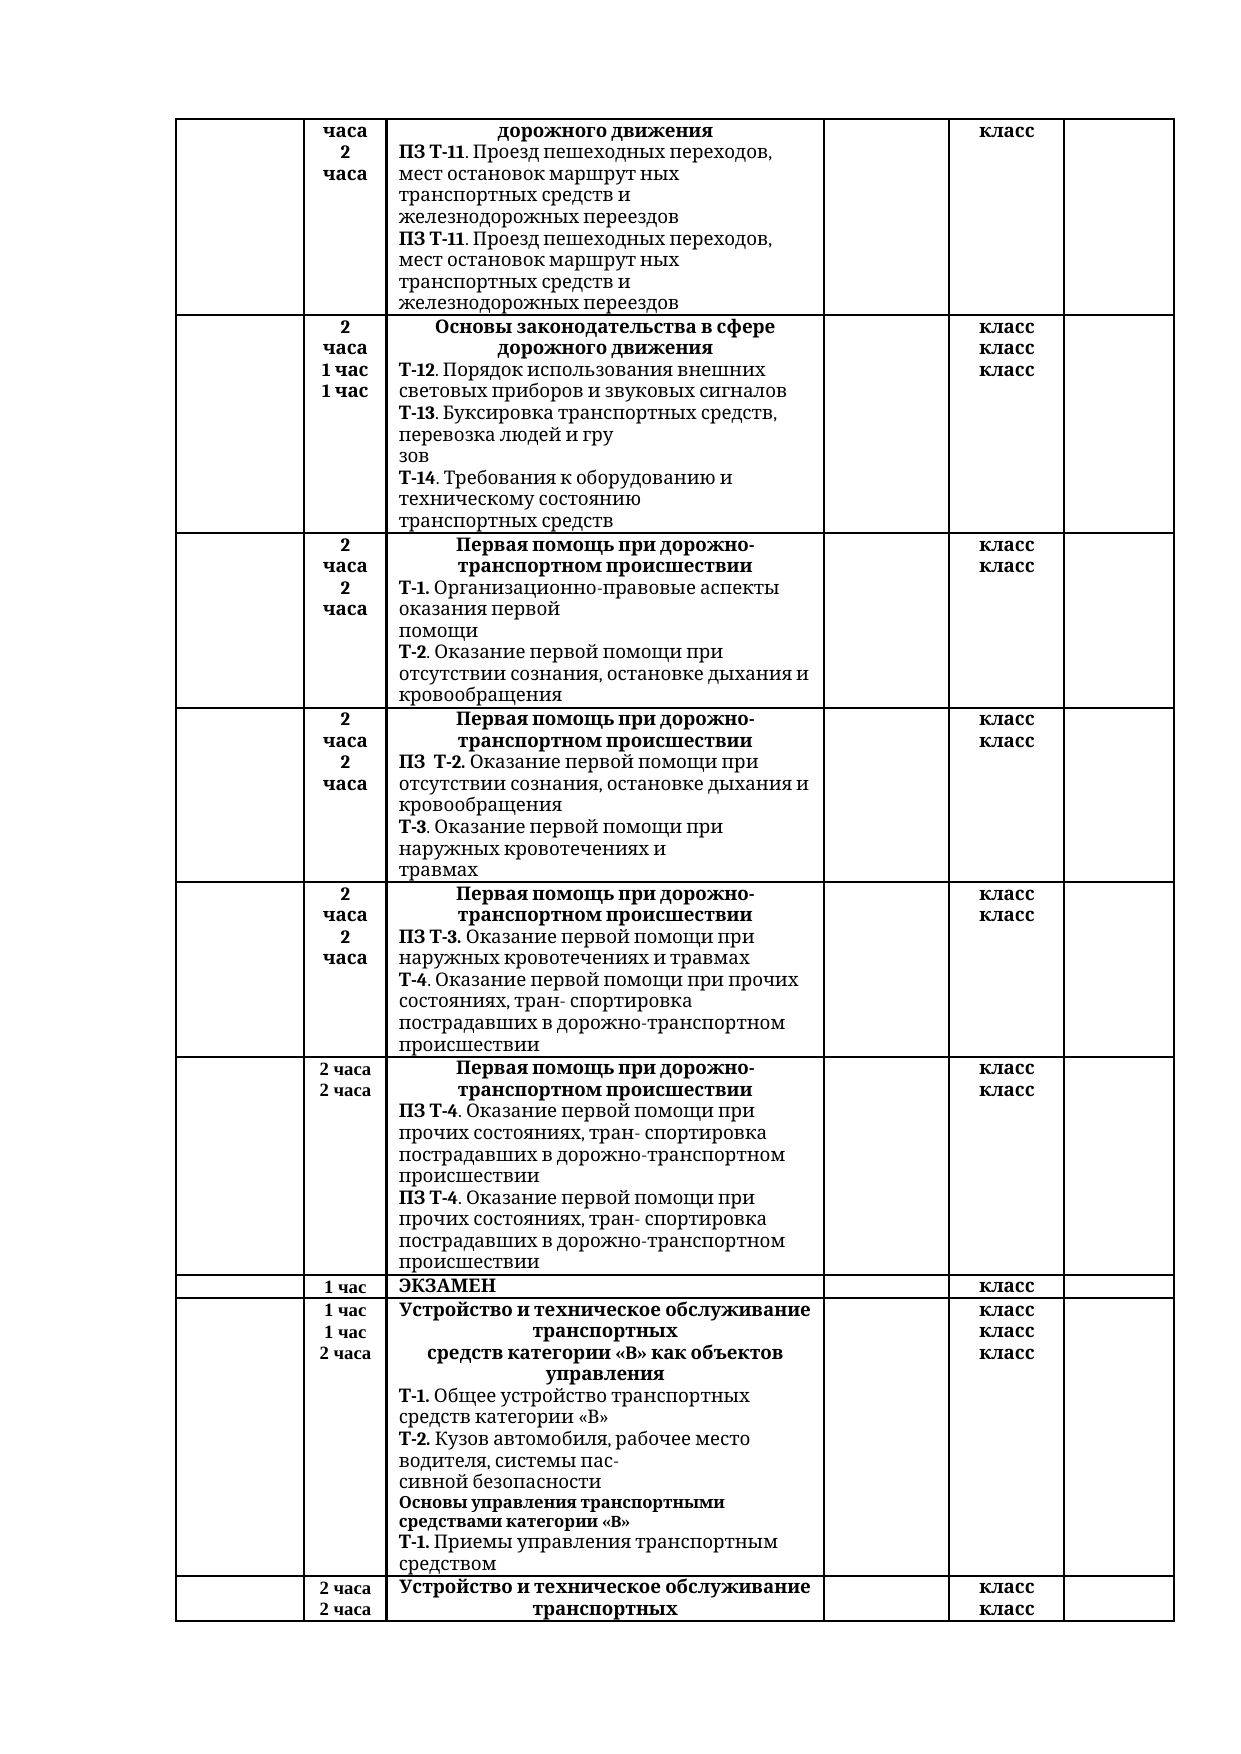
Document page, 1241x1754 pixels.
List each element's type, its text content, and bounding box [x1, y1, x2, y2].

table_cell 2 часа 2 часа [305, 883, 385, 1056]
table_cell [1065, 883, 1173, 1056]
table_cell 2 часа 2 часа [305, 120, 385, 314]
table_cell класс класс класс [950, 316, 1063, 532]
table_cell Первая помощь при дорожно-транспортном происшествии ПЗ Т-3. Оказание первой помощи при наружных кровотечениях и травмах Т-4. Оказание первой помощи при прочих состояниях, тран- спортировка пострадавших в дорожно-транспортном происшествии [388, 883, 823, 1056]
table_cell класс класс [950, 534, 1063, 707]
table_cell [1065, 534, 1173, 707]
table_cell Первая помощь при дорожно-транспортном происшествии ПЗ Т-4. Оказание первой помощи при прочих состояниях, тран- спортировка пострадавших в дорожно-транспортном происшествии ПЗ Т-4. Оказание первой помощи при прочих состояниях, тран- спортировка пострадавших в дорожно-транспортном происшествии [388, 1058, 823, 1273]
table_cell [1065, 316, 1173, 532]
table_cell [388, 1577, 823, 1620]
table_cell [825, 1058, 948, 1273]
table_cell [825, 316, 948, 532]
table_cell класс класс [950, 883, 1063, 1056]
table_cell 2 часа 2 часа [305, 534, 385, 707]
table_cell [177, 534, 303, 707]
table_cell [825, 1299, 948, 1575]
table_cell [1065, 1577, 1173, 1620]
table_cell класс класс [950, 1058, 1063, 1273]
table_cell [1065, 1299, 1173, 1575]
table_cell Устройство и техническое обслуживание транспортных средств категории «B» как объектов управления Т-1. Общее устройство транспортных средств категории «В» Т-2. Кузов автомобиля, рабочее место водителя, системы пас- сивной безопасности Основы управления транспортными средствами категории «B» Т-1. Приемы управления транспортным средством [388, 1299, 823, 1575]
table_cell [177, 1577, 303, 1620]
table_cell Первая помощь при дорожно-транспортном происшествии ПЗ Т-2. Оказание первой помощи при отсутствии сознания, остановке дыхания и кровообращения Т-3. Оказание первой помощи при наружных кровотечениях и травмах [388, 709, 823, 881]
table_cell [177, 709, 303, 881]
table_cell [825, 120, 948, 314]
table_cell [177, 1058, 303, 1273]
table_cell 2 часа 2 часа [305, 1577, 385, 1620]
table_cell ЭКЗАМЕН [388, 1276, 823, 1297]
table_cell класс класс [950, 1577, 1063, 1620]
table_cell класс класс [950, 120, 1063, 314]
table_cell класс класс класс [950, 1299, 1063, 1575]
table_cell [177, 1276, 303, 1297]
table_cell [825, 534, 948, 707]
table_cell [388, 120, 823, 314]
table_cell [177, 883, 303, 1056]
table_cell 2 часа 2 часа [305, 709, 385, 881]
table_cell 1 час [305, 1276, 385, 1297]
table_cell [1065, 120, 1173, 314]
table_cell [177, 1299, 303, 1575]
table_cell 2 часа 1 час 1 час [305, 316, 385, 532]
table_cell [1065, 1276, 1173, 1297]
table_cell [825, 709, 948, 881]
table_cell Первая помощь при дорожно-транспортном происшествии Т-1. Организационно-правовые аспекты оказания первой помощи Т-2. Оказание первой помощи при отсутствии сознания, остановке дыхания и кровообращения [388, 534, 823, 707]
table_cell [825, 1577, 948, 1620]
table_cell 2 часа 2 часа [305, 1058, 385, 1273]
table_cell [1065, 709, 1173, 881]
table_cell [825, 1276, 948, 1297]
table_cell [177, 316, 303, 532]
table_cell [1065, 1058, 1173, 1273]
table_cell класс [950, 1276, 1063, 1297]
table_cell [177, 120, 303, 314]
table_cell Основы законодательства в сфере дорожного движения Т-12. Порядок использования внешних световых приборов и звуковых сигналов Т-13. Буксировка транспортных средств, перевозка людей и гру зов Т-14. Требования к оборудованию и техническому состоянию транспортных средств [388, 316, 823, 532]
table_cell 1 час 1 час 2 часа [305, 1299, 385, 1575]
table_cell [825, 883, 948, 1056]
table_cell класс класс [950, 709, 1063, 881]
